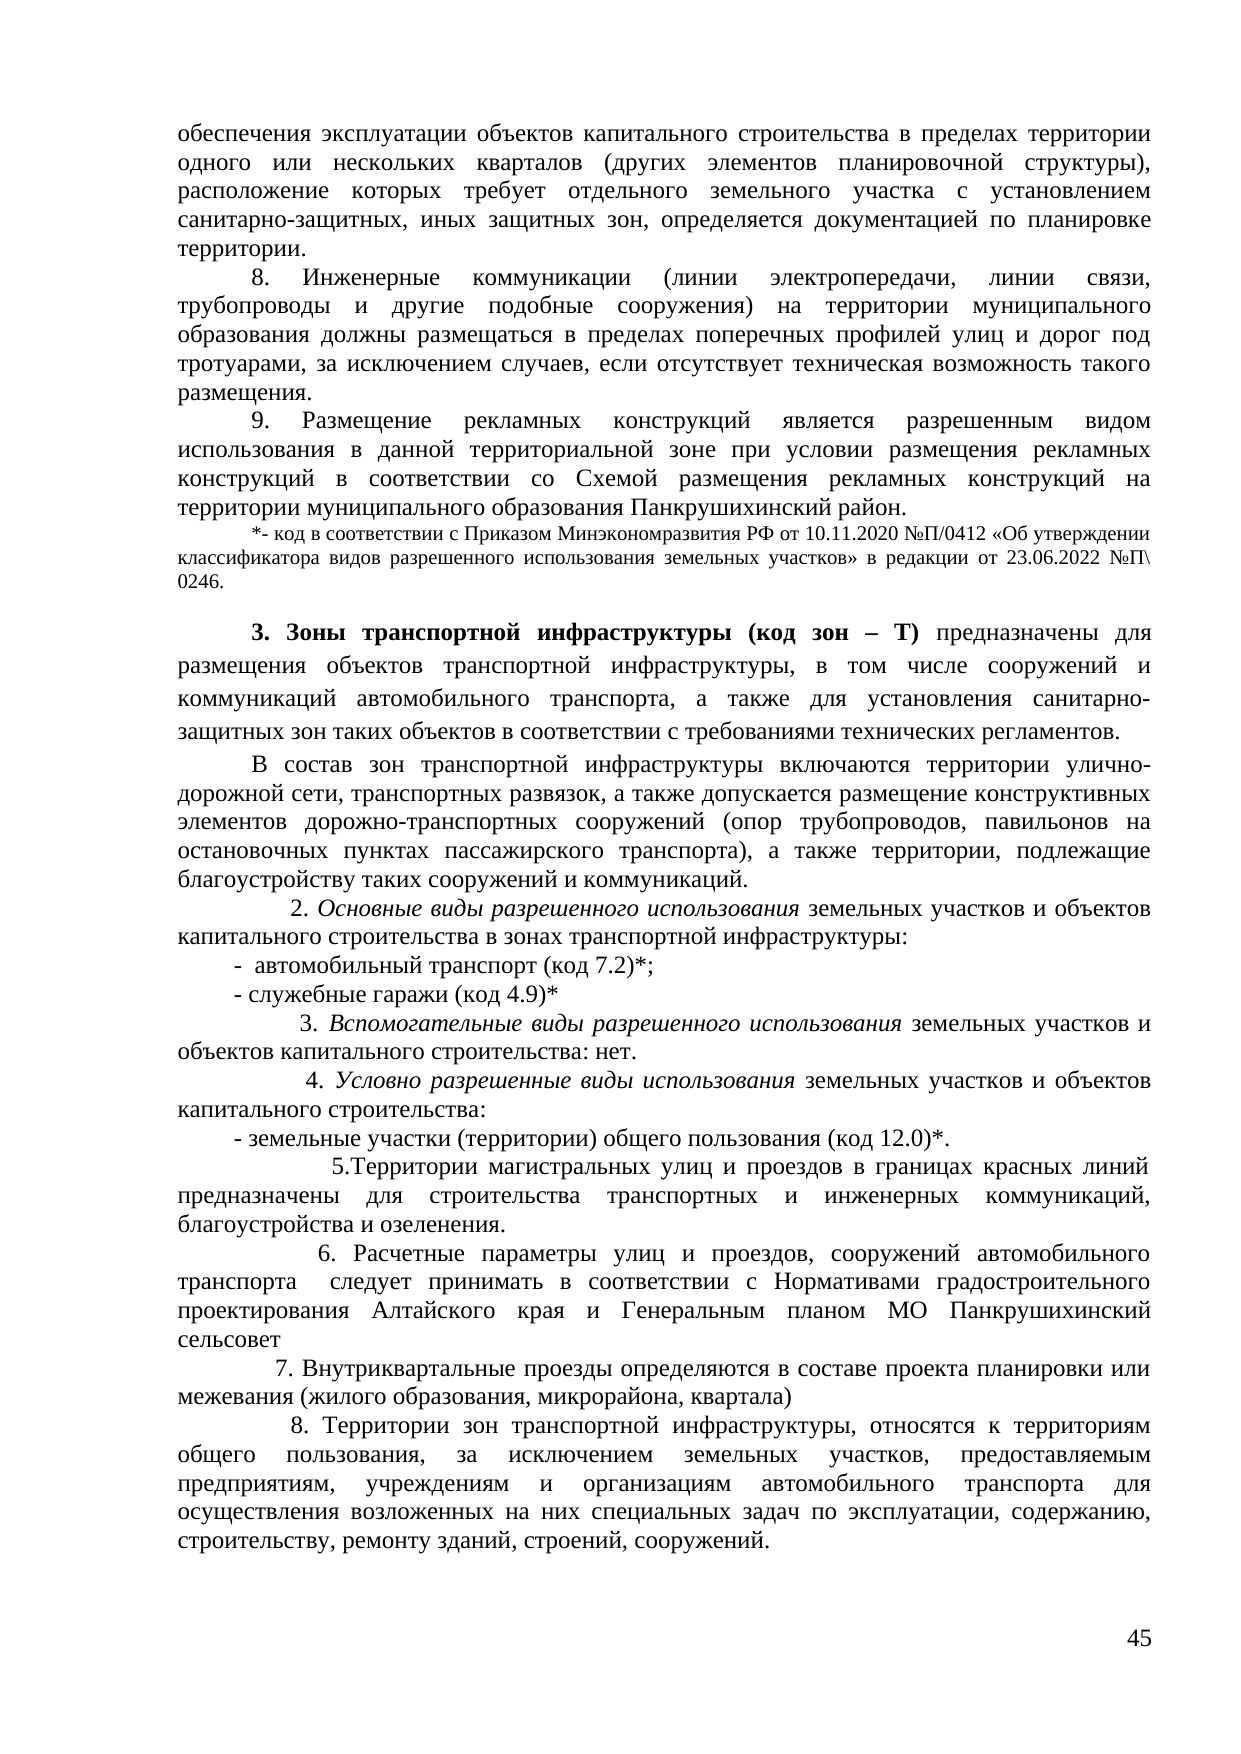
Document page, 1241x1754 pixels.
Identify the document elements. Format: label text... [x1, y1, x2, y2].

text 9. Размещение рекламных конструкций является разрешенным видом использования в данной территориальной зоне при условии размещения рекламных конструкций в соответствии со Схемой размещения рекламных конструкций на территории муниципального образования Панкрушихинский район. [177, 406, 1152, 521]
text 2. Основные виды разрешенного использования земельных участков и объектов капитального строительства в зонах транспортной инфраструктуры: [177, 893, 1152, 950]
list 3. Зоны транспортной инфраструктуры (код зон – Т) предназначены для размещения объектов транспортной инфраструктуры, в том числе сооружений и коммуникаций автомобильного транспорта, а также для установления санитарно-защитных зон таких объектов в соответствии с требованиями технических регламентов. [177, 617, 1152, 745]
text 4. Условно разрешенные виды использования земельных участков и объектов капитального строительства: [177, 1065, 1152, 1123]
text 3. Вспомогательные виды разрешенного использования земельных участков и объектов капитального строительства: нет. [177, 1008, 1152, 1065]
text - земельные участки (территории) общего пользования (код 12.0)*. [177, 1123, 1152, 1151]
text *- код в соответствии с Приказом Минэкономразвития РФ от 10.11.2020 №П/0412 «Об утверждении классификатора видов разрешенного использования земельных участков» в редакции от 23.06.2022 №П\0246. [177, 521, 1152, 593]
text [177, 118, 1152, 262]
text В состав зон транспортной инфраструктуры включаются территории улично-дорожной сети, транспортных развязок, а также допускается размещение конструктивных элементов дорожно-транспортных сооружений (опор трубопроводов, павильонов на остановочных пунктах пассажирского транспорта), а также территории, подлежащие благоустройству таких сооружений и коммуникаций. [177, 749, 1152, 893]
text 8. Территории зон транспортной инфраструктуры, относятся к территориям общего пользования, за исключением земельных участков, предоставляемым предприятиям, учреждениям и организациям автомобильного транспорта для осуществления возложенных на них специальных задач по эксплуатации, содержанию, строительству, ремонту зданий, строений, сооружений. [177, 1410, 1152, 1554]
text 8. Инженерные коммуникации (линии электропередачи, линии связи, трубопроводы и другие подобные сооружения) на территории муниципального образования должны размещаться в пределах поперечных профилей улиц и дорог под тротуарами, за исключением случаев, если отсутствует техническая возможность такого размещения. [177, 262, 1152, 406]
text 6. Расчетные параметры улиц и проездов, сооружений автомобильного транспорта следует принимать в соответствии с Нормативами градостроительного проектирования Алтайского края и Генеральным планом МО Панкрушихинский сельсовет [177, 1238, 1152, 1353]
text - автомобильный транспорт (код 7.2)*; [177, 950, 1152, 979]
text 5.Территории магистральных улиц и проездов в границах красных линий предназначены для строительства транспортных и инженерных коммуникаций, благоустройства и озеленения. [177, 1151, 1152, 1238]
text 7. Внутриквартальные проезды определяются в составе проекта планировки или межевания (жилого образования, микрорайона, квартала) [177, 1353, 1152, 1410]
text - служебные гаражи (код 4.9)* [177, 979, 1152, 1008]
